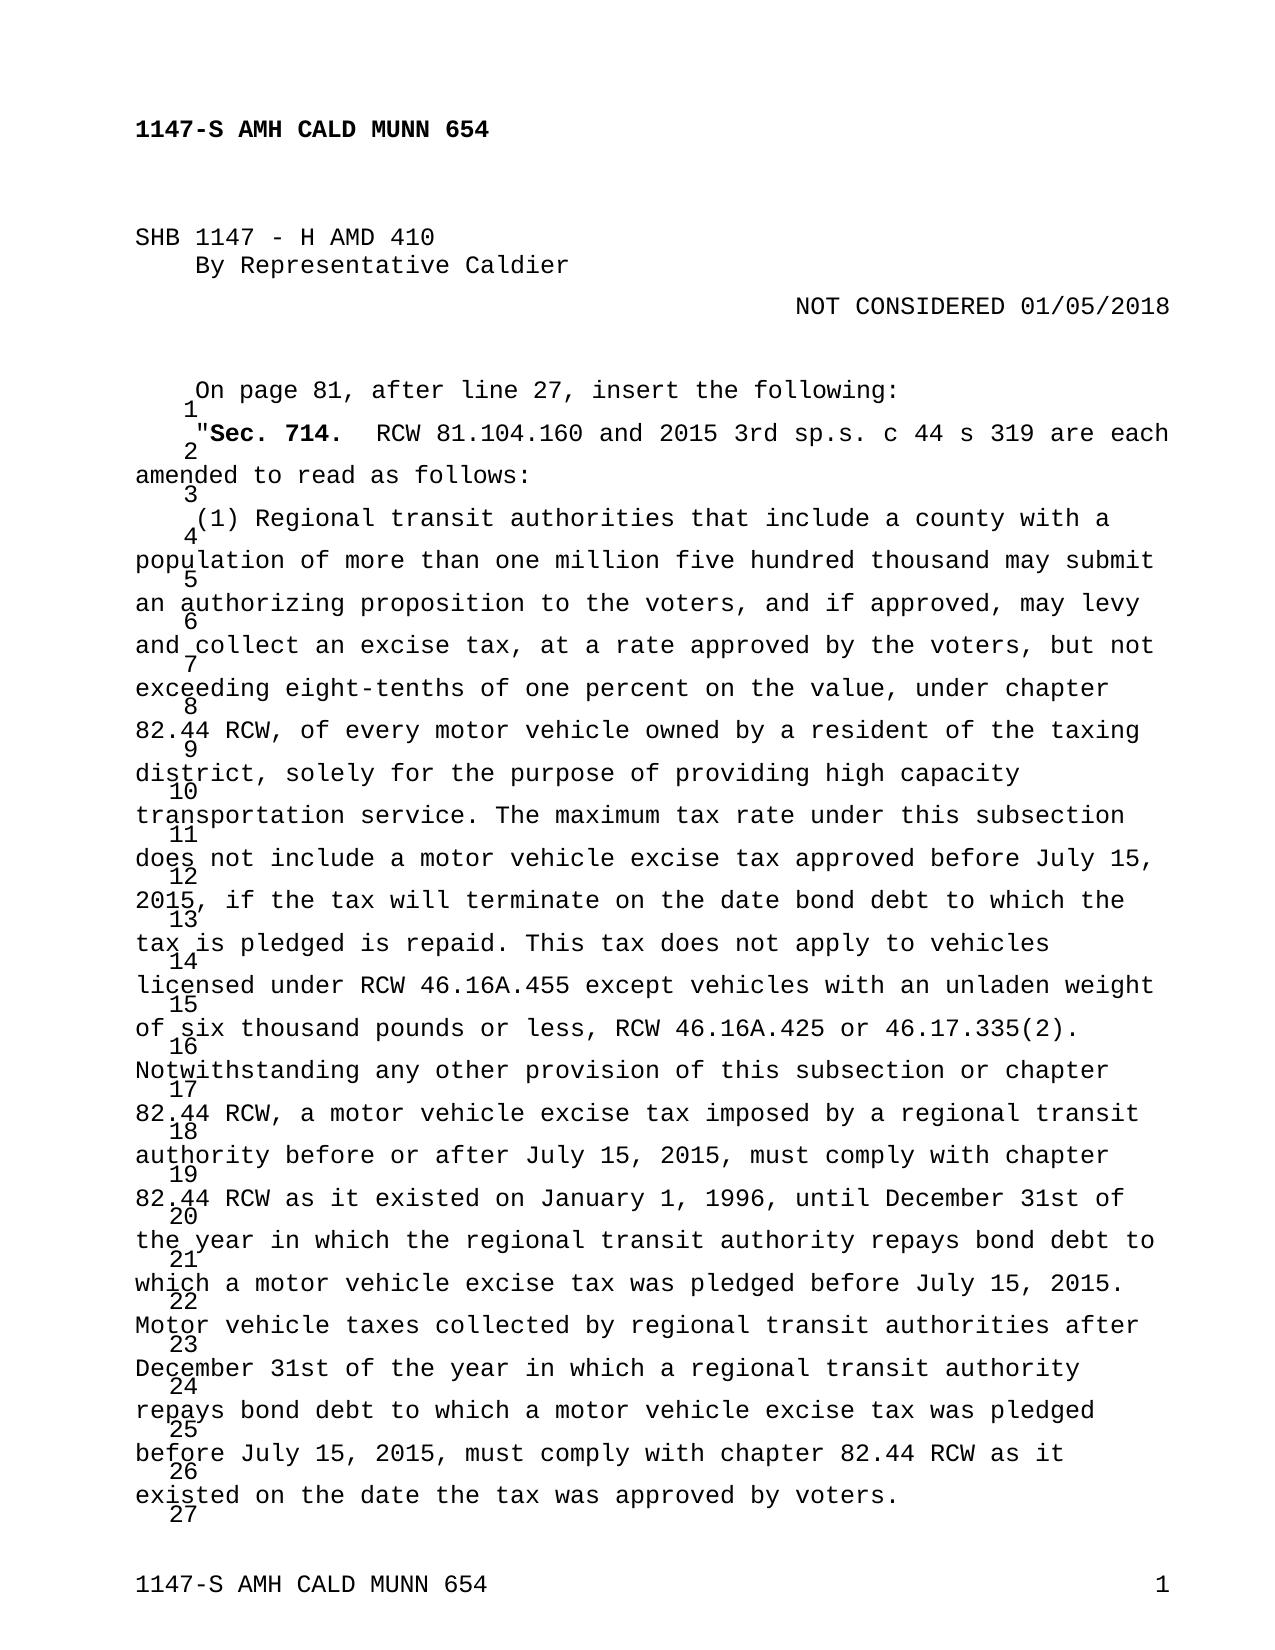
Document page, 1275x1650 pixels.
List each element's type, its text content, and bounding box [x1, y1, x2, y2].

text (1) Regional transit authorities that include a county with a population of more than one million five hundred thousand may submit an authorizing proposition to the voters, and if approved, may levy and collect an excise tax, at a rate approved by the voters, but not exceeding eight-tenths of one percent on the value, under chapter 82.44 RCW, of every motor vehicle owned by a resident of the taxing district, solely for the purpose of providing high capacity transportation service. The maximum tax rate under this subsection does not include a motor vehicle excise tax approved before July 15, 2015, if the tax will terminate on the date bond debt to which the tax is pledged is repaid. This tax does not apply to vehicles licensed under RCW 46.16A.455 except vehicles with an unladen weight of six thousand pounds or less, RCW 46.16A.425 or 46.17.335(2). Notwithstanding any other provision of this subsection or chapter 82.44 RCW, a motor vehicle excise tax imposed by a regional transit authority before or after July 15, 2015, must comply with chapter 82.44 RCW as it existed on January 1, 1996, until December 31st of the year in which the regional transit authority repays bond debt to which a motor vehicle excise tax was pledged before July 15, 2015. Motor vehicle taxes collected by regional transit authorities after December 31st of the year in which a regional transit authority repays bond debt to which a motor vehicle excise tax was pledged before July 15, 2015, must comply with chapter 82.44 RCW as it existed on the date the tax was approved by voters. [135, 492, 1170, 1512]
text "Sec. 714. RCW 81.104.160 and 2015 3rd sp.s. c 44 s 319 are each amended to read as follows: [135, 407, 1170, 492]
text - [135, 224, 1170, 252]
text On page 81, after line 27, insert the following: [135, 365, 1170, 407]
